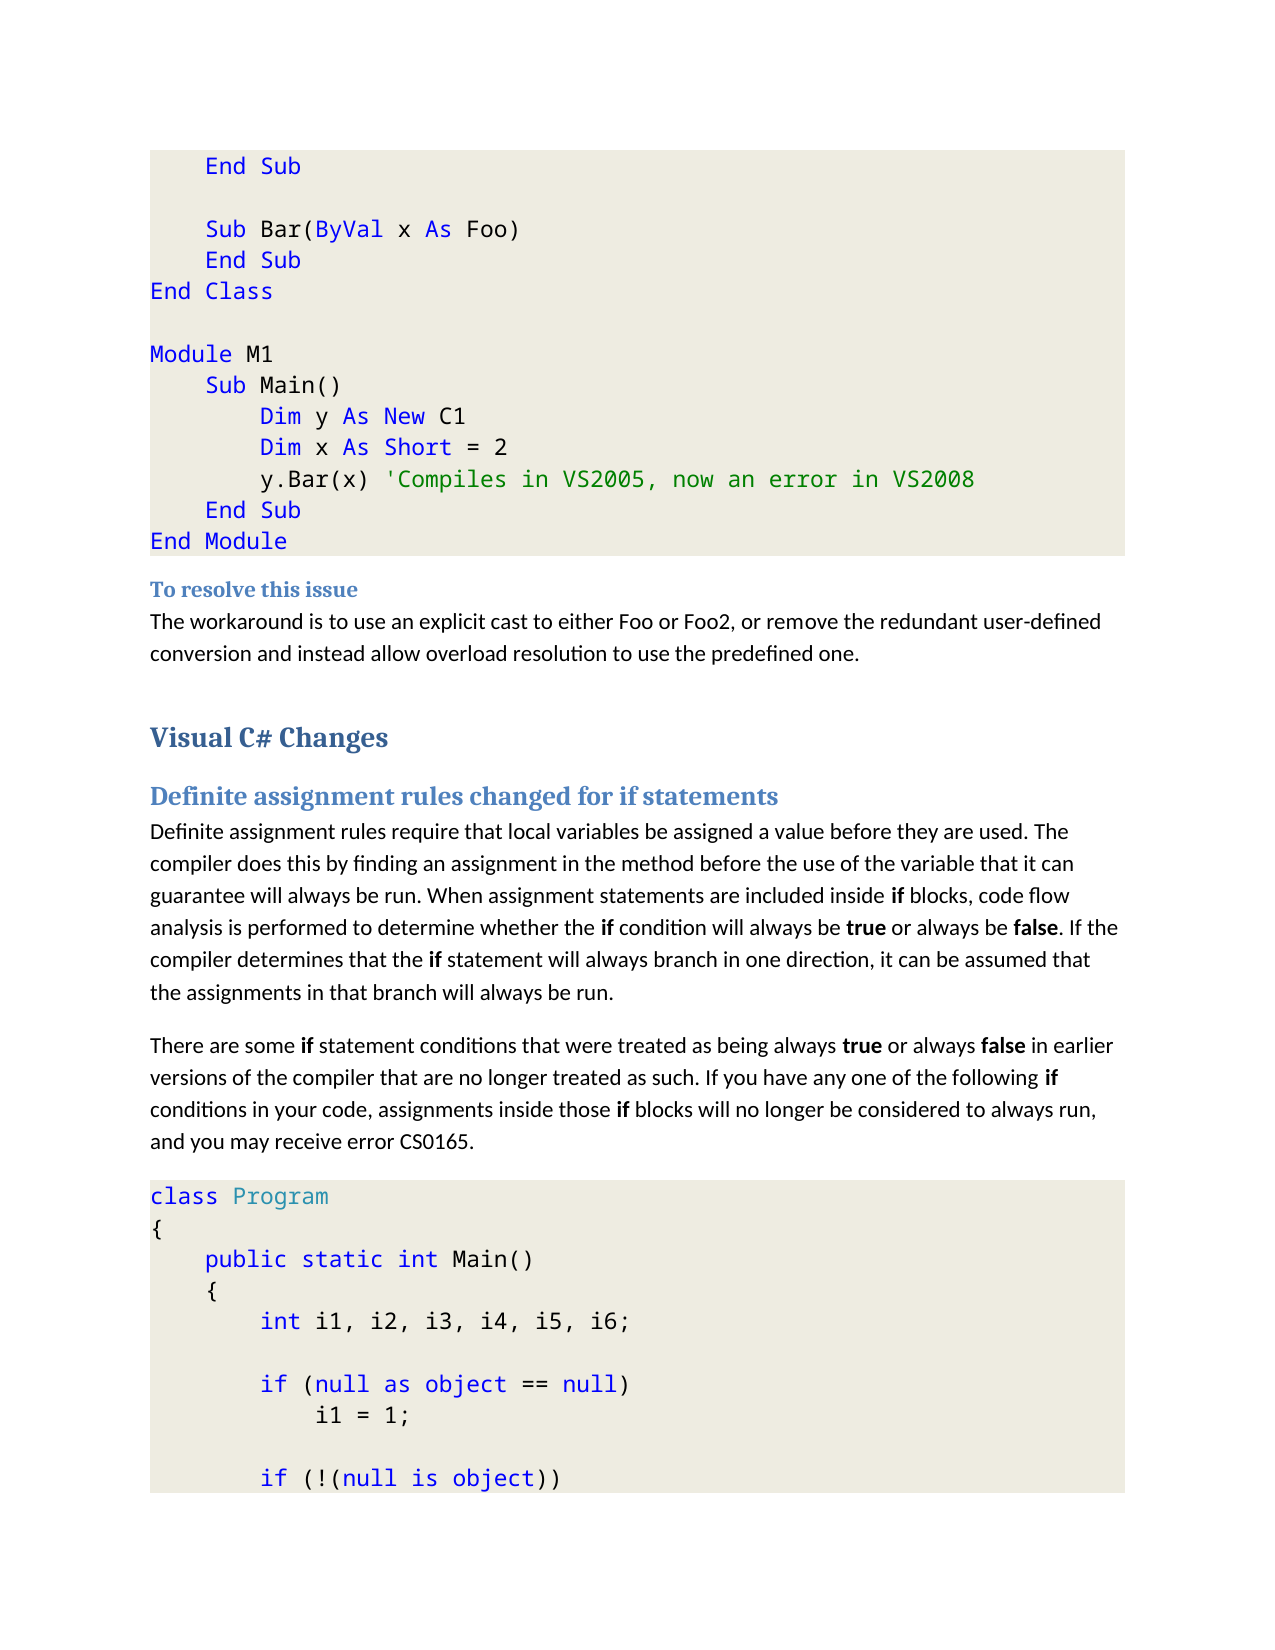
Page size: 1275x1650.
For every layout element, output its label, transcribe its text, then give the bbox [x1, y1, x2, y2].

text Module M1 [150, 337, 1125, 369]
text Definite assignment rules require that local variables be assigned a value before they are used. The compiler does this by finding an assignment in the method before the use of the variable that it can guarantee will always be run. When assignment statements are included inside if blocks, code flow analysis is performed to determine whether the if condition will always be true or always be false. If the compiler determines that the if statement will always branch in one direction, it can be assumed that the assignments in that branch will always be run. [150, 817, 1125, 1006]
text Dim y As New C1 [150, 400, 1125, 431]
text Sub Main() [150, 369, 1125, 400]
text int i1, i2, i3, i4, i5, i6; [150, 1305, 1125, 1337]
text { [150, 1274, 1125, 1305]
text End Sub [150, 494, 1125, 525]
text End Sub [150, 150, 1125, 181]
text { [150, 1212, 1125, 1243]
text y.Bar(x) 'Compiles in VS2005, now an error in VS2008 [150, 462, 1125, 494]
text Sub Bar(ByVal x As Foo) [150, 212, 1125, 244]
text End Module [150, 525, 1125, 556]
subtitle Definite assignment rules changed for if statements [150, 781, 1125, 812]
text The workaround is to use an explicit cast to either Foo or Foo2, or remove the redundant user-defined conversion and instead allow overload resolution to use the predefined one. [150, 607, 1125, 667]
text End Sub [150, 244, 1125, 275]
text if (null as object == null) [150, 1368, 1125, 1399]
text There are some if statement conditions that were treated as being always true or always false in earlier versions of the compiler that are no longer treated as such. If you have any one of the following if conditions in your code, assignments inside those if blocks will no longer be considered to always run, and you may receive error CS0165. [150, 1031, 1125, 1155]
subtitle Visual C# Changes [150, 722, 1125, 755]
text class Program [150, 1180, 1125, 1212]
text public static int () [150, 1243, 1125, 1274]
subtitle To resolve this issue [150, 577, 1125, 603]
text Dim x As Short = 2 [150, 431, 1125, 462]
text if (!(null is object)) [150, 1462, 1125, 1493]
text End Class [150, 275, 1125, 306]
text i1 = 1; [150, 1399, 1125, 1430]
